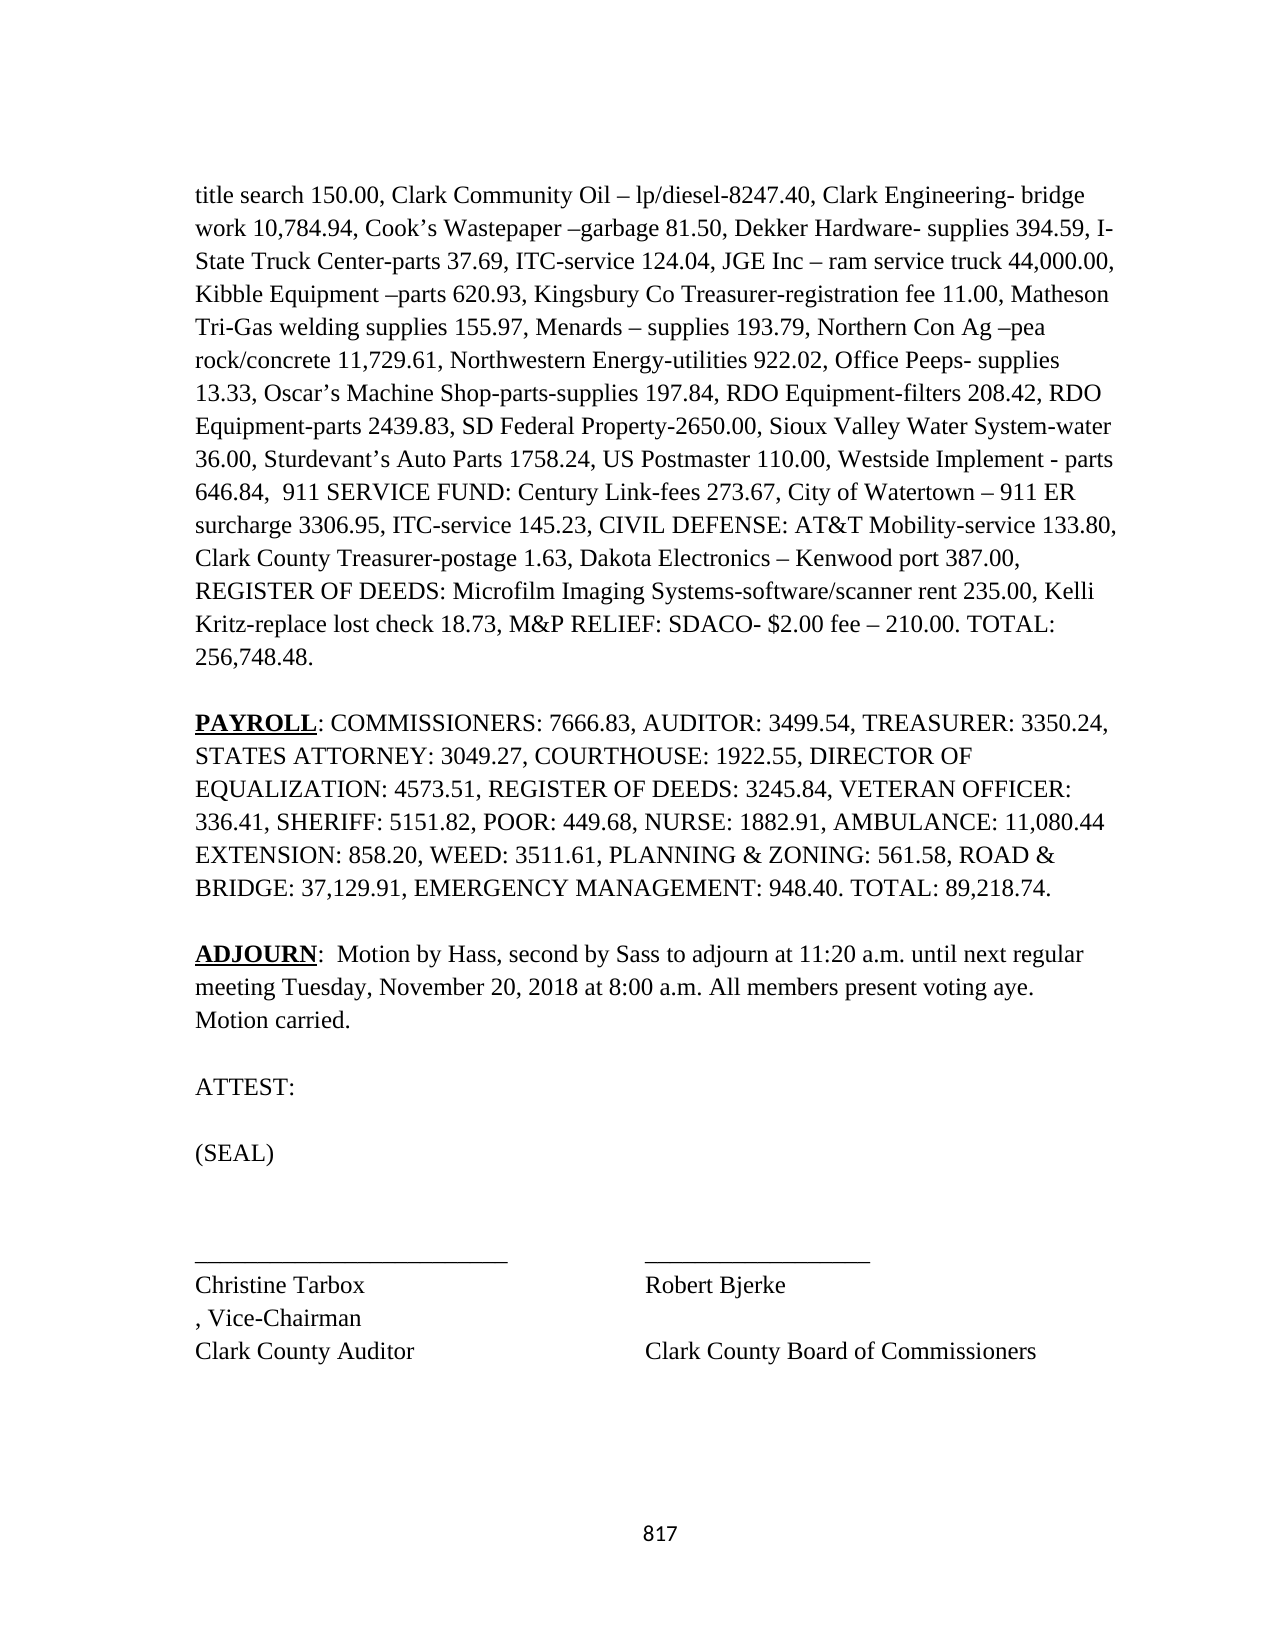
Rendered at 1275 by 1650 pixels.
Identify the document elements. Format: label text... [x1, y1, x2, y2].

text ADJOURN: Motion by Hass, second by Sass to adjourn at 11:20 a.m. until next regular meeting Tuesday, November 20, 2018 at 8:00 a.m. All members present voting aye. Motion carried. ATTEST: [195, 939, 1125, 1100]
text PAYROLL: COMMISSIONERS: 7666.83, AUDITOR: 3499.54, TREASURER: 3350.24, STATES ATTORNEY: 3049.27, COURTHOUSE: 1922.55, DIRECTOR OF EQUALIZATION: 4573.51, REGISTER OF DEEDS: 3245.84, VETERAN OFFICER: 336.41, SHERIFF: 5151.82, POOR: 449.68, NURSE: 1882.91, AMBULANCE: 11,080.44 EXTENSION: 858.20, WEED: 3511.61, PLANNING & ZONING: 561.58, ROAD & BRIDGE: 37,129.91, EMERGENCY MANAGEMENT: 948.40. TOTAL: 89,218.74. [195, 708, 1125, 902]
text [195, 180, 1125, 671]
text (SEAL) [145, 1138, 1125, 1166]
text , Vice-Chairman [195, 1303, 1125, 1331]
text _________________________ __________________ Christine Tarbox Robert Bjerke [195, 1237, 1125, 1298]
text Clark County Auditor Clark County Board of Commissioners [145, 1336, 1125, 1364]
